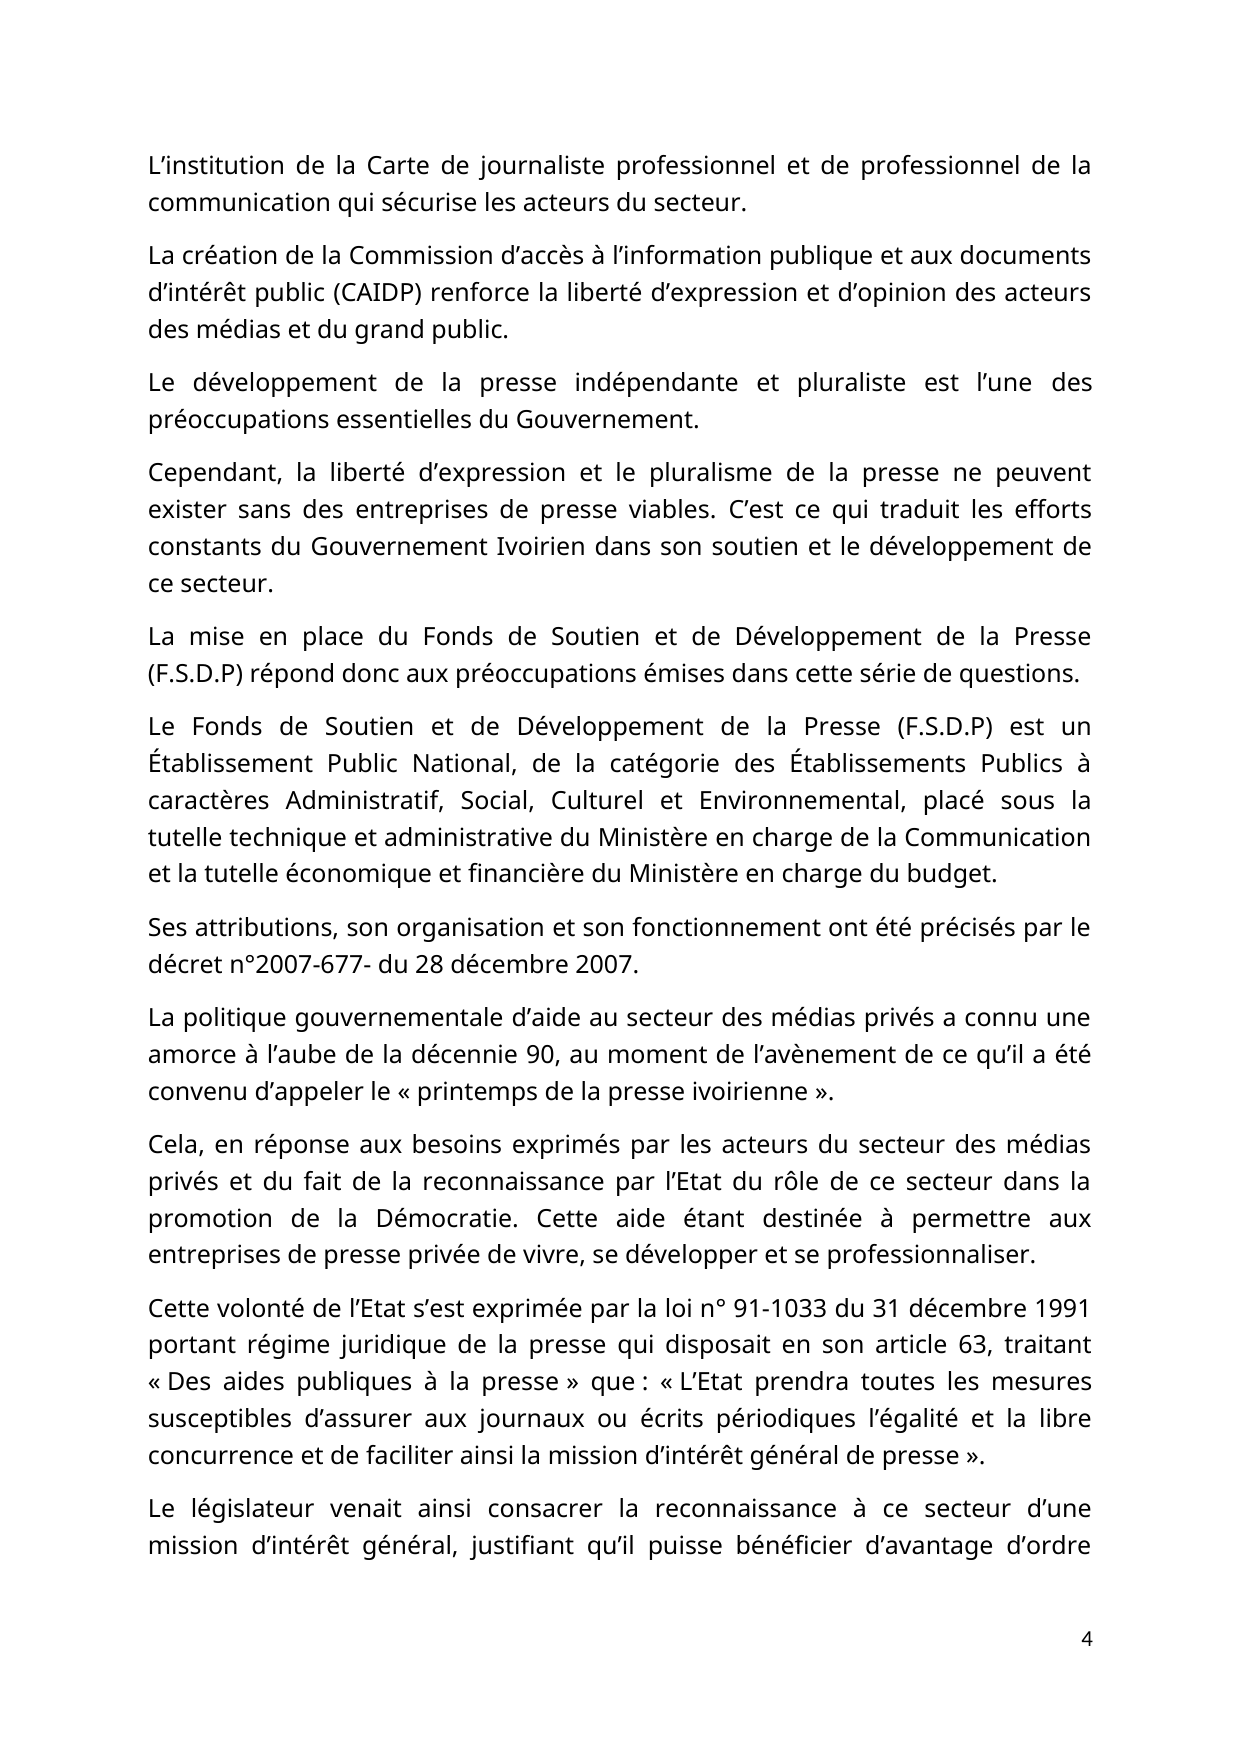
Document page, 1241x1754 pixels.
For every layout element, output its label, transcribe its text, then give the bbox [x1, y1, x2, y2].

text La mise en place du Fonds de Soutien et de Développement de la Presse (F.S.D.P) répond donc aux préoccupations émises dans cette série de questions. [148, 619, 1093, 689]
text La politique gouvernementale d’aide au secteur des médias privés a connu une amorce à l’aube de la décennie 90, au moment de l’avènement de ce qu’il a été convenu d’appeler le « printemps de la presse ivoirienne ». [148, 1000, 1093, 1107]
text Cependant, la liberté d’expression et le pluralisme de la presse ne peuvent exister sans des entreprises de presse viables. C’est ce qui traduit les efforts constants du Gouvernement Ivoirien dans son soutien et le développement de ce secteur. [148, 455, 1093, 599]
text La création de la Commission d’accès à l’information publique et aux documents d’intérêt public (CAIDP) renforce la liberté d’expression et d’opinion des acteurs des médias et du grand public. [148, 238, 1093, 345]
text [148, 1491, 1093, 1562]
text Le développement de la presse indépendante et pluraliste est l’une des préoccupations essentielles du Gouvernement. [148, 365, 1093, 436]
text Le Fonds de Soutien et de Développement de la Presse (F.S.D.P) est un Établissement Public National, de la catégorie des Établissements Publics à caractères Administratif, Social, Culturel et Environnemental, placé sous la tutelle technique et administrative du Ministère en charge de la Communication et la tutelle économique et financière du Ministère en charge du budget. [148, 709, 1093, 890]
text Cela, en réponse aux besoins exprimés par les acteurs du secteur des médias privés et du fait de la reconnaissance par l’Etat du rôle de ce secteur dans la promotion de la Démocratie. Cette aide étant destinée à permettre aux entreprises de presse privée de vivre, se développer et se professionnaliser. [148, 1127, 1093, 1271]
text Ses attributions, son organisation et son fonctionnement ont été précisés par le décret n°2007-677- du 28 décembre 2007. [148, 909, 1093, 980]
text L’institution de la Carte de journaliste professionnel et de professionnel de la communication qui sécurise les acteurs du secteur. [148, 148, 1093, 218]
text Cette volonté de l’Etat s’est exprimée par la loi n° 91-1033 du 31 décembre 1991 portant régime juridique de la presse qui disposait en son article 63, traitant « Des aides publiques à la presse » que : « L’Etat prendra toutes les mesures susceptibles d’assurer aux journaux ou écrits périodiques l’égalité et la libre concurrence et de faciliter ainsi la mission d’intérêt général de presse ». [148, 1290, 1093, 1472]
